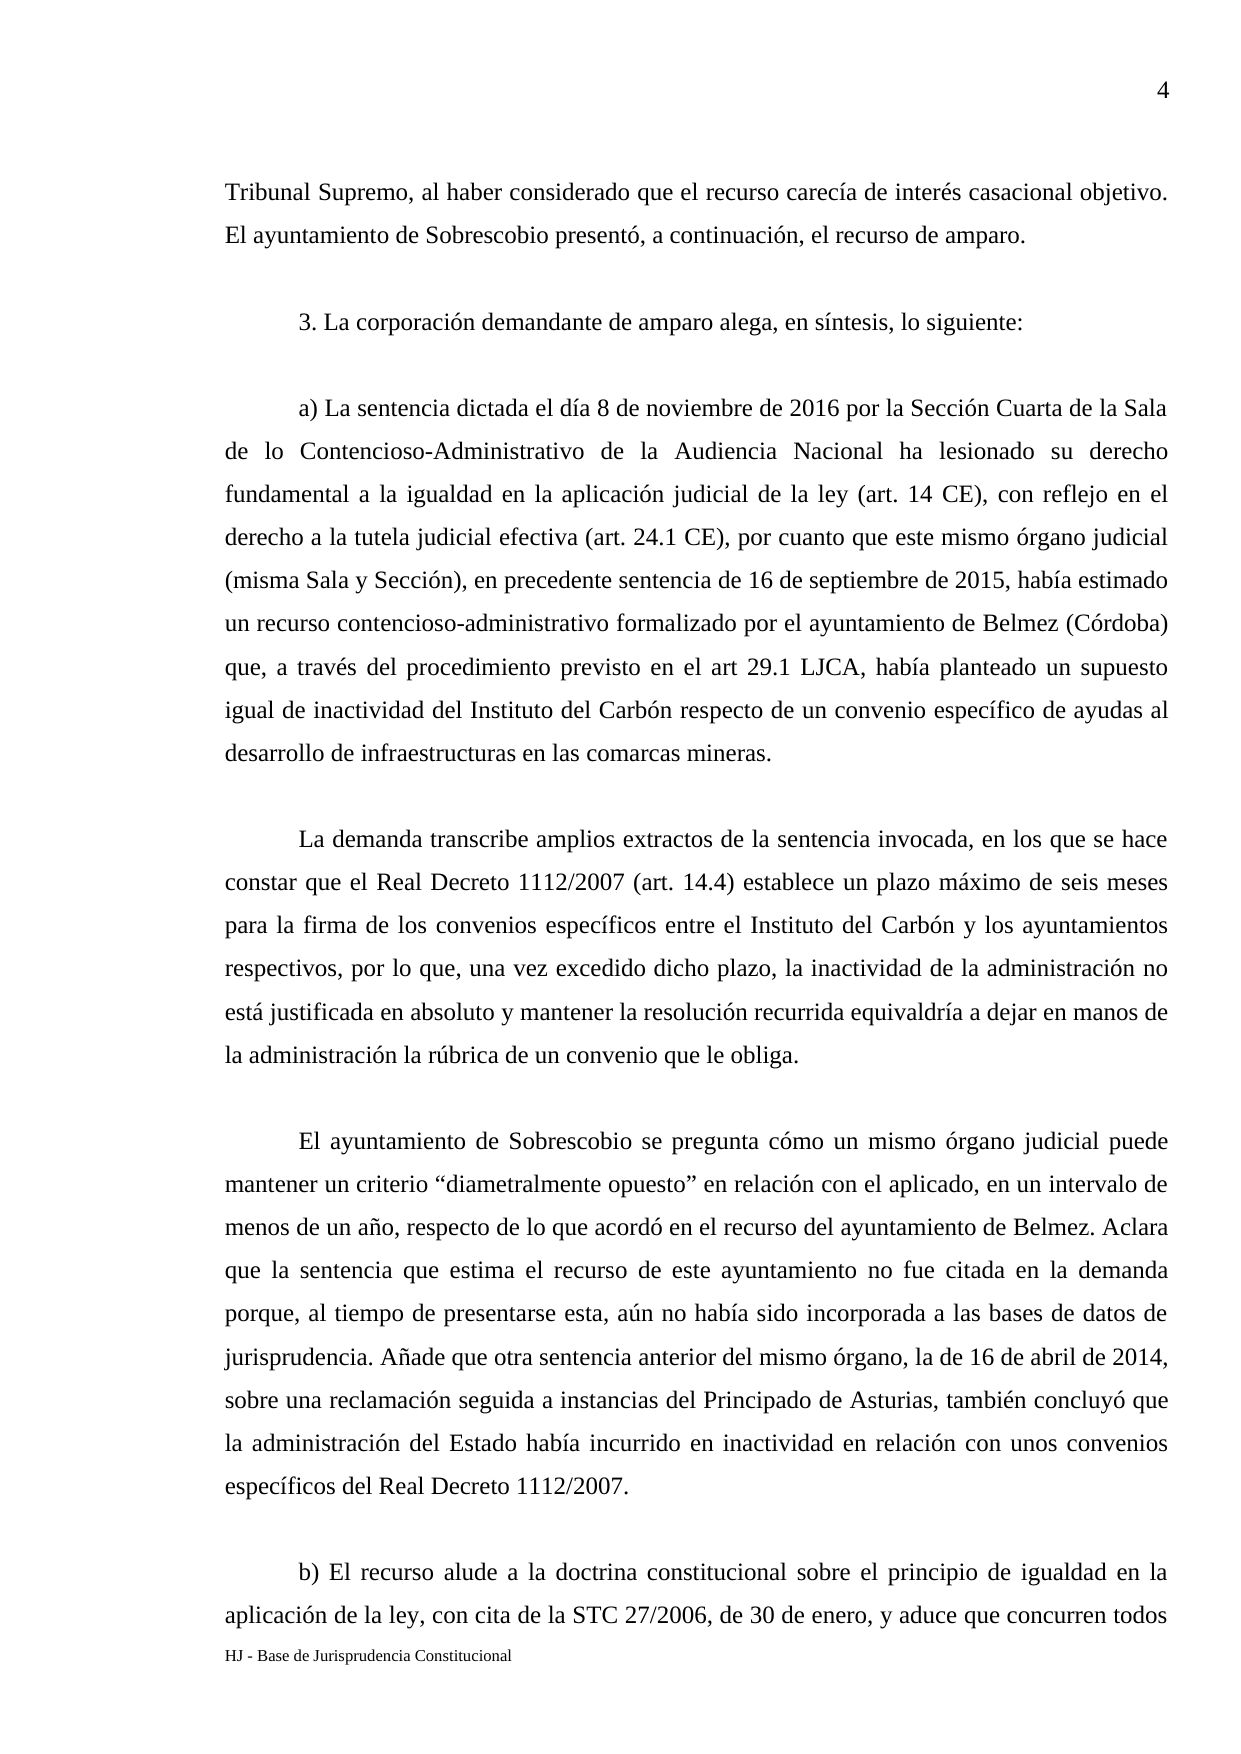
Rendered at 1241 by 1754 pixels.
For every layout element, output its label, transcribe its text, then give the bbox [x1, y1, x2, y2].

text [224, 177, 1169, 249]
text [224, 1557, 1169, 1629]
text a) La sentencia dictada el día 8 de noviembre de 2016 por la Sección Cuarta de la Sala de lo Contencioso-Administrativo de la Audiencia Nacional ha lesionado su derecho fundamental a la igualdad en la aplicación judicial de la ley (art. 14 CE), con reflejo en el derecho a la tutela judicial efectiva (art. 24.1 CE), por cuanto que este mismo órgano judicial (misma Sala y Sección), en precedente sentencia de 16 de septiembre de 2015, había estimado un recurso contencioso-administrativo formalizado por el ayuntamiento de Belmez (Córdoba) que, a través del procedimiento previsto en el art 29.1 LJCA, había planteado un supuesto igual de inactividad del Instituto del Carbón respecto de un convenio específico de ayudas al desarrollo de infraestructuras en las comarcas mineras. [224, 393, 1169, 767]
text La demanda transcribe amplios extractos de la sentencia invocada, en los que se hace constar que el Real Decreto 1112/2007 (art. 14.4) establece un plazo máximo de seis meses para la firma de los convenios específicos entre el Instituto del Carbón y los ayuntamientos respectivos, por lo que, una vez excedido dicho plazo, la inactividad de la administración no está justificada en absoluto y mantener la resolución recurrida equivaldría a dejar en manos de la administración la rúbrica de un convenio que le obliga. [224, 824, 1169, 1068]
text 3. La corporación demandante de amparo alega, en síntesis, lo siguiente: [224, 307, 1169, 335]
text El ayuntamiento de Sobrescobio se pregunta cómo un mismo órgano judicial puede mantener un criterio “diametralmente opuesto” en relación con el aplicado, en un intervalo de menos de un año, respecto de lo que acordó en el recurso del ayuntamiento de Belmez. Aclara que la sentencia que estima el recurso de este ayuntamiento no fue citada en la demanda porque, al tiempo de presentarse esta, aún no había sido incorporada a las bases de datos de jurisprudencia. Añade que otra sentencia anterior del mismo órgano, la de 16 de abril de 2014, sobre una reclamación seguida a instancias del Principado de Asturias, también concluyó que la administración del Estado había incurrido en inactividad en relación con unos convenios específicos del Real Decreto 1112/2007. [224, 1126, 1169, 1500]
